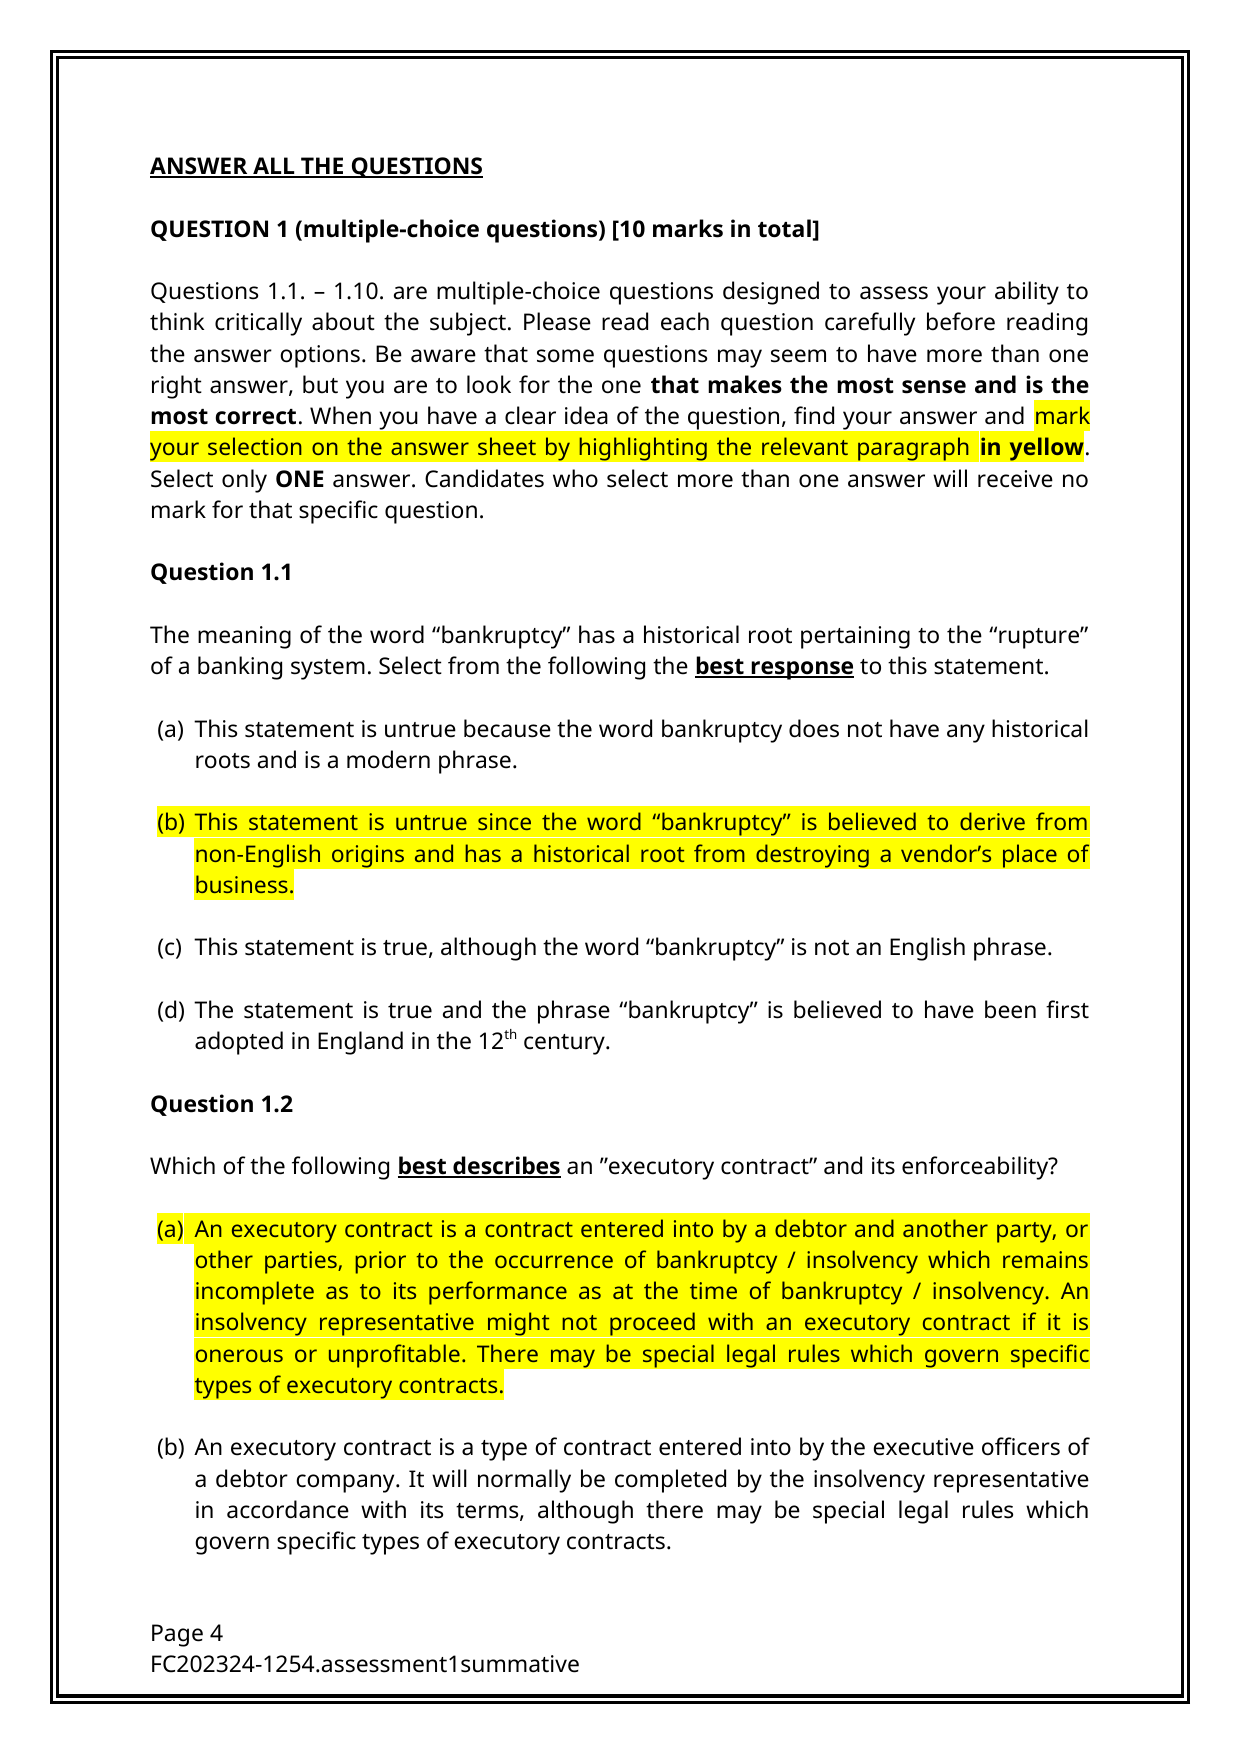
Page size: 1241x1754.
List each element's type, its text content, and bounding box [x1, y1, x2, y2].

text Question 1.1 [150, 556, 1090, 587]
text Questions 1.1. – 1.10. are multiple-choice questions designed to assess your ability to think critically about the subject. Please read each question carefully before reading the answer options. Be aware that some questions may seem to have more than one right answer, but you are to look for the one that makes the most sense and is the most correct. When you have a clear idea of the question, find your answer and mark your selection on the answer sheet by highlighting the relevant paragraph in yellow. Select only ONE answer. Candidates who select more than one answer will receive no mark for that specific question. [150, 275, 1090, 525]
list This statement is untrue because the word bankruptcy does not have any historical roots and is a modern phrase. [157, 712, 1090, 775]
list The statement is true and the phrase “bankruptcy” is believed to have been first adopted in England in the 12th century. [157, 994, 1090, 1056]
text Question 1.2 [150, 1087, 1090, 1119]
list An executory contract is a type of contract entered into by the executive officers of a debtor company. It will normally be completed by the insolvency representative in accordance with its terms, although there may be special legal rules which govern specific types of executory contracts. [157, 1431, 1090, 1556]
list This statement is true, although the word “bankruptcy” is not an English phrase. [157, 931, 1090, 962]
text ANSWER ALL THE QUESTIONS [150, 150, 1090, 181]
text QUESTION 1 (multiple-choice questions) [10 marks in total] [150, 212, 1090, 244]
text The meaning of the word “bankruptcy” has a historical root pertaining to the “rupture” of a banking system. Select from the following the best response to this statement. [150, 619, 1090, 681]
text Which of the following best describes an ”executory contract” and its enforceability? [150, 1150, 1090, 1181]
list An executory contract is a contract entered into by a debtor and another party, or other parties, prior to the occurrence of bankruptcy / insolvency which remains incomplete as to its performance as at the time of bankruptcy / insolvency. An insolvency representative might not proceed with an executory contract if it is onerous or unprofitable. There may be special legal rules which govern specific types of executory contracts. [157, 1212, 1090, 1400]
list This statement is untrue since the word “bankruptcy” is believed to derive from non-English origins and has a historical root from destroying a vendor’s place of business. [157, 837, 1090, 900]
